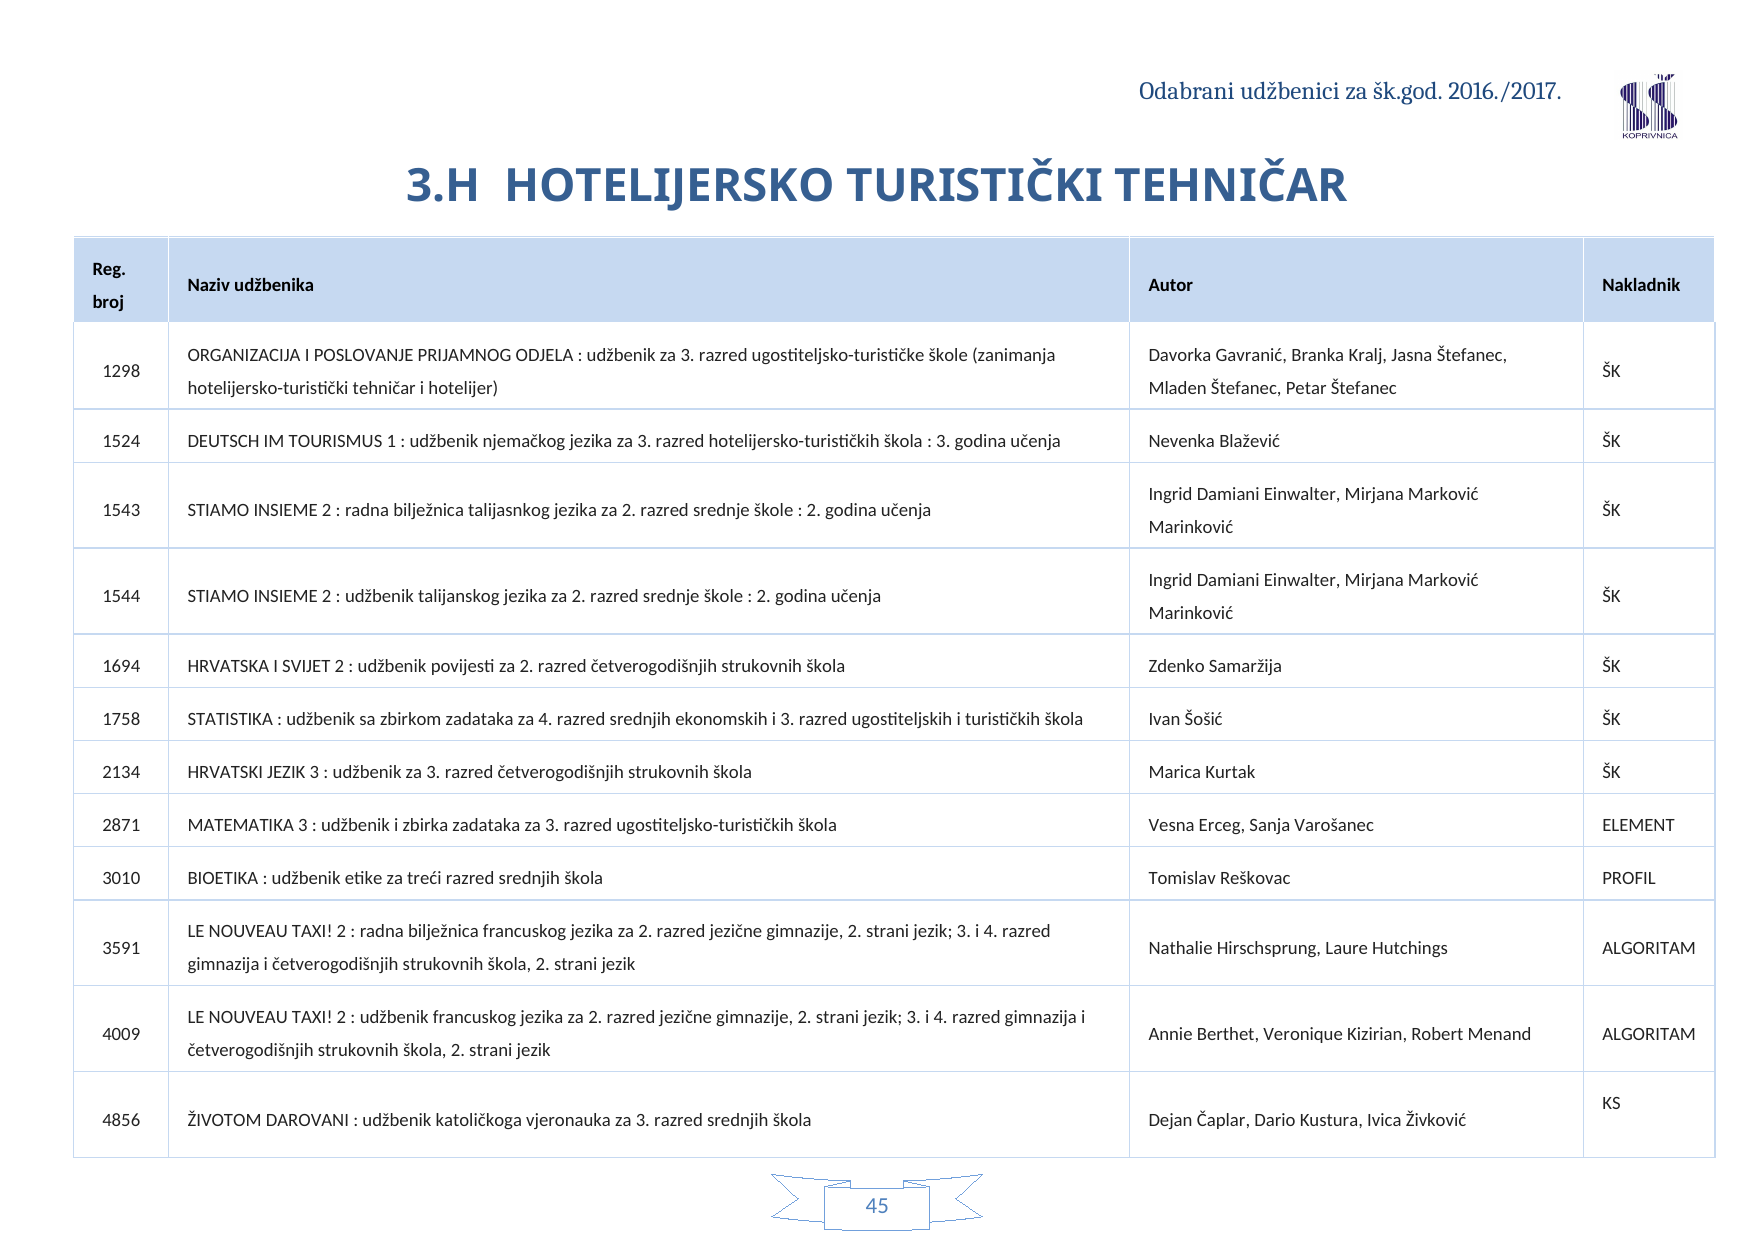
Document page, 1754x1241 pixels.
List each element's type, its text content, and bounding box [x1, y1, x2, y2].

table_cell Zdenko Samaržija [1130, 635, 1583, 686]
table_cell ELEMENT [1584, 794, 1714, 846]
table_header Naziv udžbenika [169, 238, 1129, 322]
table_cell STATISTIKA : udžbenik sa zbirkom zadataka za 4. razred srednjih ekonomskih i 3. razred ugostiteljskih i turističkih škola [169, 688, 1129, 739]
table_cell Ivan Šošić [1130, 688, 1583, 739]
table_cell Nevenka Blažević [1130, 410, 1583, 461]
table_cell DEUTSCH IM TOURISMUS 1 : udžbenik njemačkog jezika za 3. razred hotelijersko-turističkih škola : 3. godina učenja [169, 410, 1129, 461]
table_cell 3591 [74, 901, 168, 985]
table_cell LE NOUVEAU TAXI! 2 : radna bilježnica francuskog jezika za 2. razred jezične gimnazije, 2. strani jezik; 3. i 4. razred gimnazija i četverogodišnjih strukovnih škola, 2. strani jezik [169, 901, 1129, 985]
table_cell ŽIVOTOM DAROVANI : udžbenik katoličkoga vjeronauka za 3. razred srednjih škola [169, 1072, 1129, 1157]
table_cell STIAMO INSIEME 2 : radna bilježnica talijasnkog jezika za 2. razred srednje škole : 2. godina učenja [169, 463, 1129, 547]
table_cell LE NOUVEAU TAXI! 2 : udžbenik francuskog jezika za 2. razred jezične gimnazije, 2. strani jezik; 3. i 4. razred gimnazija i četverogodišnjih strukovnih škola, 2. strani jezik [169, 986, 1129, 1071]
table_header Autor [1130, 238, 1583, 322]
table_cell STIAMO INSIEME 2 : udžbenik talijanskog jezika za 2. razred srednje škole : 2. godina učenja [169, 549, 1129, 633]
table_cell Ingrid Damiani Einwalter, Mirjana Marković Marinković [1130, 463, 1583, 547]
table_cell 1544 [74, 549, 168, 633]
table_cell Ingrid Damiani Einwalter, Mirjana Marković Marinković [1130, 549, 1583, 633]
table_cell ŠK [1584, 741, 1714, 793]
table_cell ŠK [1584, 549, 1714, 633]
table_cell Nathalie Hirschsprung, Laure Hutchings [1130, 901, 1583, 985]
table_cell ALGORITAM [1584, 901, 1714, 985]
table_cell Dejan Čaplar, Dario Kustura, Ivica Živković [1130, 1072, 1583, 1157]
table_cell HRVATSKI JEZIK 3 : udžbenik za 3. razred četverogodišnjih strukovnih škola [169, 741, 1129, 793]
table_cell MATEMATIKA 3 : udžbenik i zbirka zadataka za 3. razred ugostiteljsko-turističkih škola [169, 794, 1129, 846]
table_cell 1694 [74, 635, 168, 686]
table_header Reg. broj [74, 238, 168, 322]
table_cell ORGANIZACIJA I POSLOVANJE PRIJAMNOG ODJELA : udžbenik za 3. razred ugostiteljsko-turističke škole (zanimanja hotelijersko-turistički tehničar i hotelijer) [169, 324, 1129, 408]
table_cell 1543 [74, 463, 168, 547]
table_header Nakladnik [1584, 238, 1714, 322]
table_cell KS [1584, 1072, 1714, 1157]
table_cell Vesna Erceg, Sanja Varošanec [1130, 794, 1583, 846]
picture [1614, 70, 1684, 140]
table_cell ŠK [1584, 410, 1714, 461]
table_cell Davorka Gavranić, Branka Kralj, Jasna Štefanec, Mladen Štefanec, Petar Štefanec [1130, 324, 1583, 408]
table_cell ALGORITAM [1584, 986, 1714, 1071]
subtitle 3.H HOTELIJERSKO TURISTIČKI TEHNIČAR [75, 152, 1679, 214]
table_cell 4009 [74, 986, 168, 1071]
table_cell BIOETIKA : udžbenik etike za treći razred srednjih škola [169, 847, 1129, 899]
table_cell ŠK [1584, 463, 1714, 547]
table_cell 1298 [74, 324, 168, 408]
table_cell 4856 [74, 1072, 168, 1157]
table_cell 2134 [74, 741, 168, 793]
table_cell Annie Berthet, Veronique Kizirian, Robert Menand [1130, 986, 1583, 1071]
table_cell ŠK [1584, 324, 1714, 408]
table_cell 1524 [74, 410, 168, 461]
table_cell ŠK [1584, 688, 1714, 739]
table_cell Tomislav Reškovac [1130, 847, 1583, 899]
table_cell 1758 [74, 688, 168, 739]
table_cell 2871 [74, 794, 168, 846]
table_cell ŠK [1584, 635, 1714, 686]
table_cell PROFIL [1584, 847, 1714, 899]
table_cell 3010 [74, 847, 168, 899]
table_cell HRVATSKA I SVIJET 2 : udžbenik povijesti za 2. razred četverogodišnjih strukovnih škola [169, 635, 1129, 686]
table_cell Marica Kurtak [1130, 741, 1583, 793]
